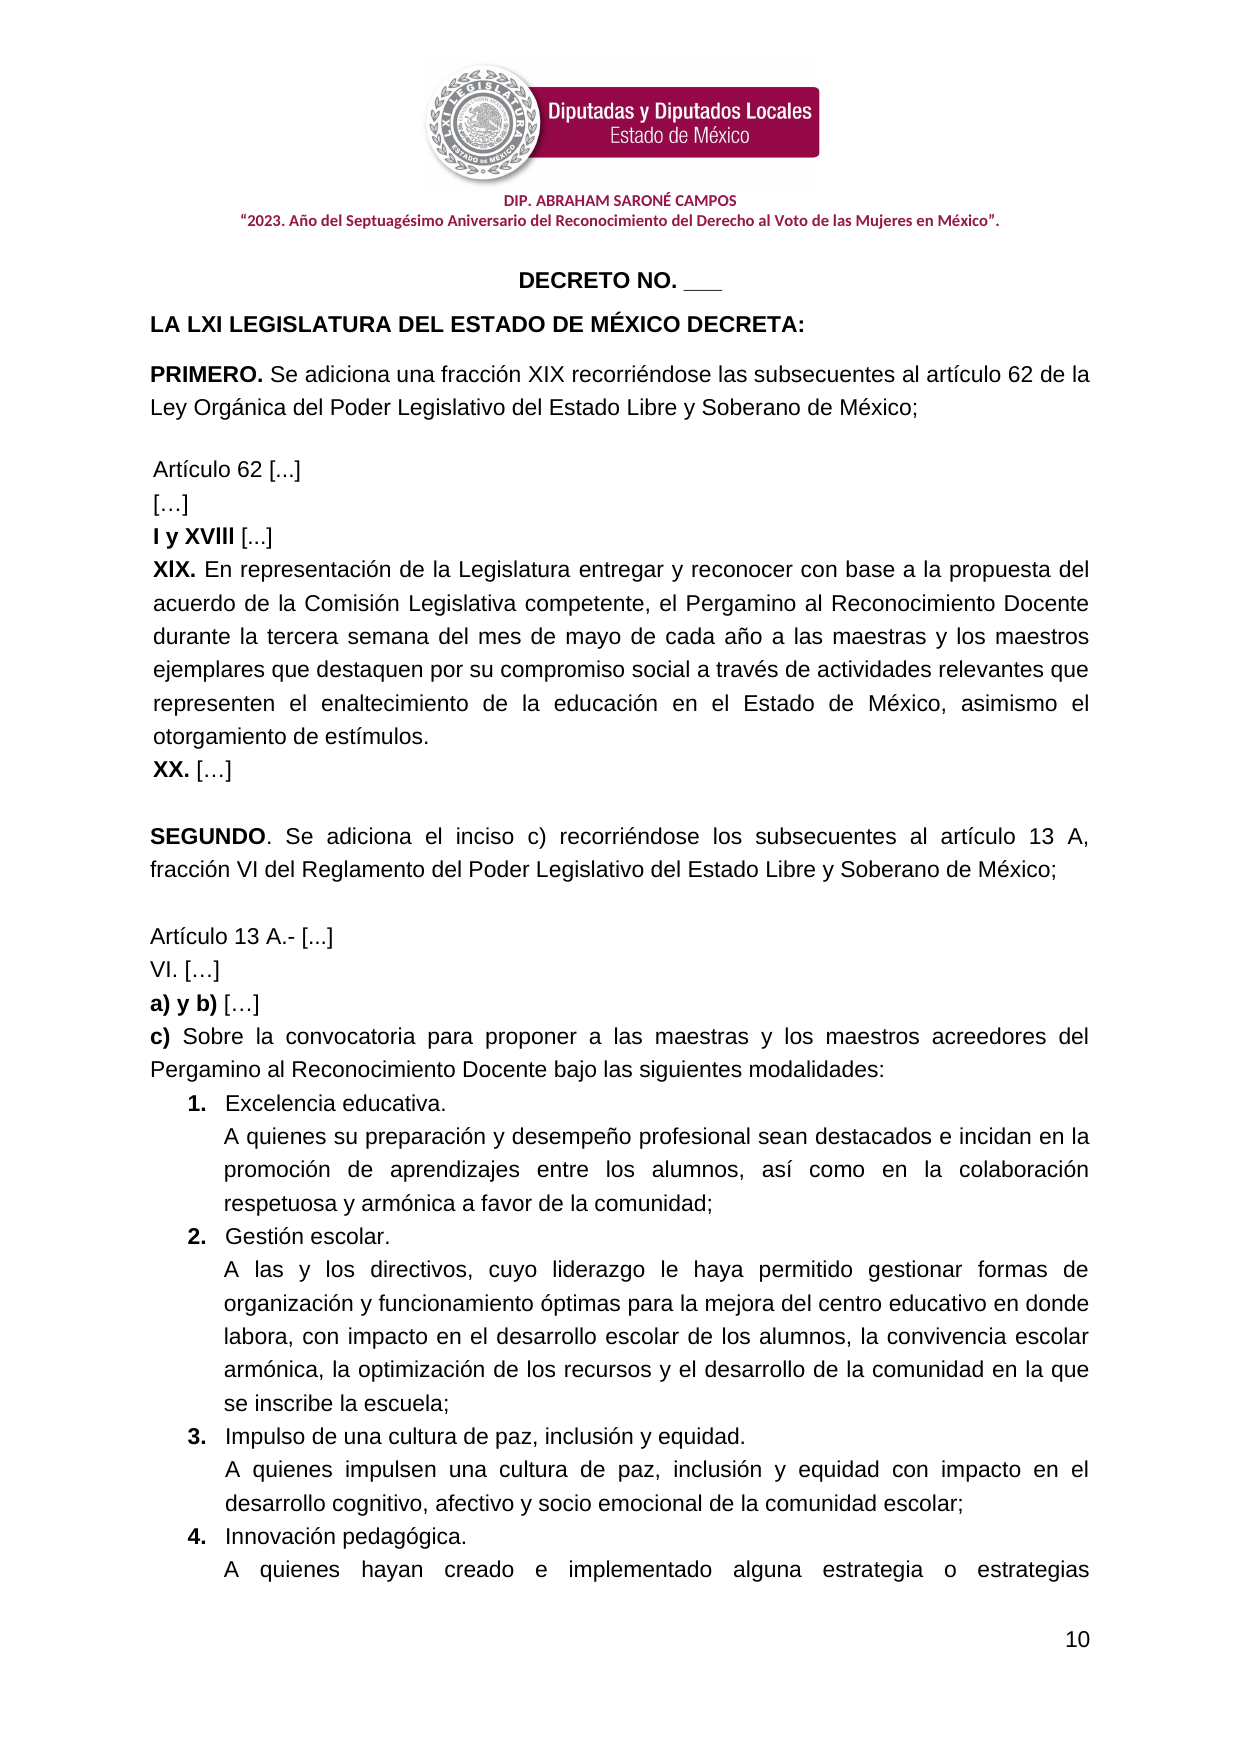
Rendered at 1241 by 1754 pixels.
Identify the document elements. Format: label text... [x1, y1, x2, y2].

text A las y los directivos, cuyo liderazgo le haya permitido gestionar formas de organización y funcionamiento óptimas para la mejora del centro educativo en donde labora, con impacto en el desarrollo escolar de los alumnos, la convivencia escolar armónica, la optimización de los recursos y el desarrollo de la comunidad en la que se inscribe la escuela; [224, 1249, 1090, 1416]
text Artículo 62 [...] [153, 449, 1090, 483]
text LA LXI LEGISLATURA DEL ESTADO DE MÉXICO DECRETA: [150, 311, 1090, 337]
text Artículo 13 A.- [...] [150, 916, 1090, 949]
text A quienes su preparación y desempeño profesional sean destacados e incidan en la promoción de aprendizajes entre los alumnos, así como en la colaboración respetuosa y armónica a favor de la comunidad; [224, 1116, 1090, 1216]
text SEGUNDO. Se adiciona el inciso c) recorriéndose los subsecuentes al artículo 13 A, fracción VI del Reglamento del Poder Legislativo del Estado Libre y Soberano de México; [150, 816, 1090, 883]
list Excelencia educativa. [187, 1083, 1090, 1116]
list Gestión escolar. [187, 1216, 1090, 1249]
text VI. […] [150, 949, 1090, 983]
text XX. […] [153, 749, 1090, 783]
text […] [153, 483, 1090, 516]
text XlX. En representación de la Legislatura entregar y reconocer con base a la propuesta del acuerdo de la Comisión Legislativa competente, el Pergamino al Reconocimiento Docente durante la tercera semana del mes de mayo de cada año a las maestras y los maestros ejemplares que destaquen por su compromiso social a través de actividades relevantes que representen el enaltecimiento de la educación en el Estado de México, asimismo el otorgamiento de estímulos. [153, 549, 1090, 749]
picture [420, 59, 820, 191]
text I y XVlll [...] [153, 516, 1090, 549]
text c) Sobre la convocatoria para proponer a las maestras y los maestros acreedores del Pergamino al Reconocimiento Docente bajo las siguientes modalidades: [150, 1016, 1090, 1083]
list A quienes impulsen una cultura de paz, inclusión y equidad con impacto en el desarrollo cognitivo, afectivo y socio emocional de la comunidad escolar; [225, 1449, 1090, 1516]
list Impulso de una cultura de paz, inclusión y equidad. [187, 1416, 1090, 1449]
text PRIMERO. Se adiciona una fracción XIX recorriéndose las subsecuentes al artículo 62 de la Ley Orgánica del Poder Legislativo del Estado Libre y Soberano de México; [150, 353, 1090, 420]
text a) y b) […] [150, 983, 1090, 1016]
list Innovación pedagógica. [187, 1516, 1090, 1549]
text DECRETO NO. ___ [150, 267, 1090, 294]
